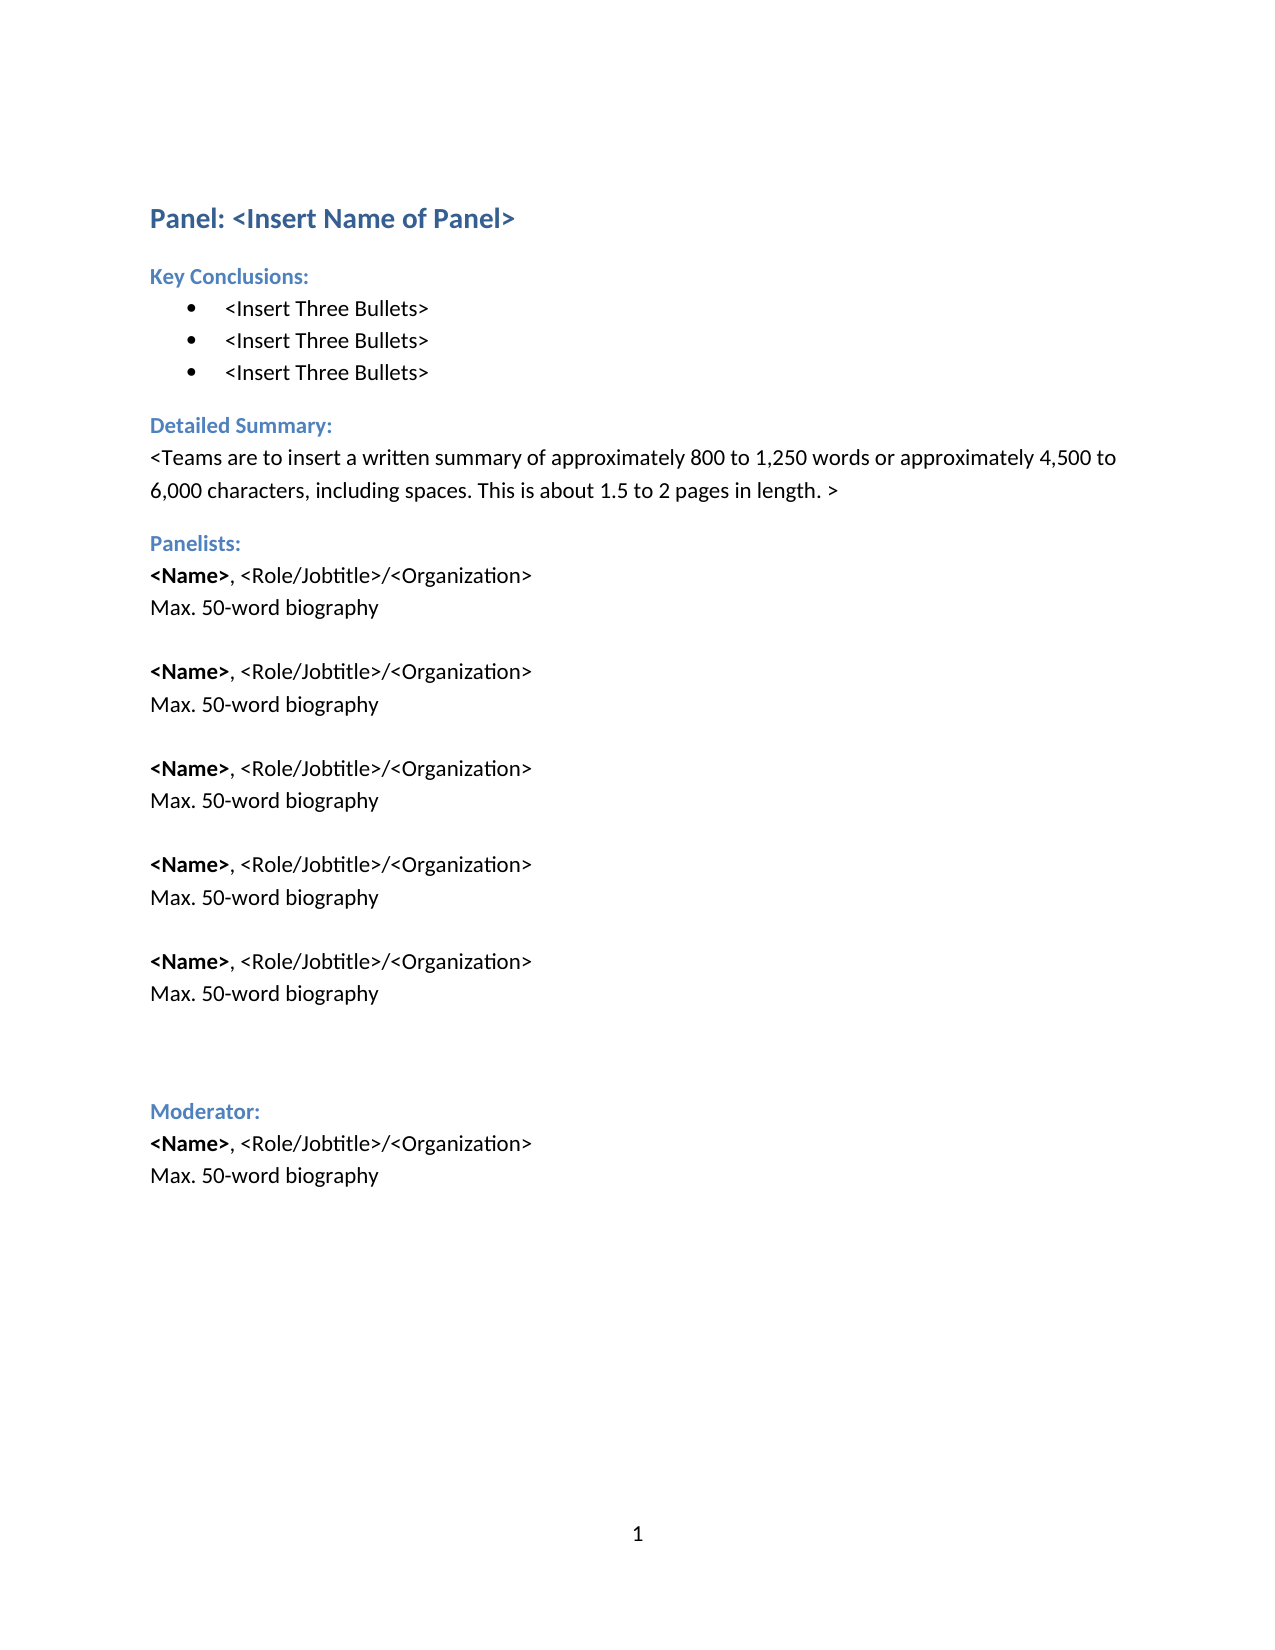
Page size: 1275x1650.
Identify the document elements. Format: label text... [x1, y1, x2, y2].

text <Name>, <Role/Jobtitle>/<Organization> [150, 851, 1125, 879]
subtitle Detailed Summary: [150, 411, 1125, 439]
text Max. 50-word biography [150, 979, 1125, 1007]
list <Insert Three Bullets> [187, 326, 1125, 354]
list <Insert Three Bullets> [187, 294, 1125, 322]
text Max. 50-word biography [150, 593, 1125, 621]
text <Name>, <Role/Jobtitle>/<Organization> [150, 754, 1125, 782]
text <Name>, <Role/Jobtitle>/<Organization> [150, 947, 1125, 975]
list <Insert Three Bullets> [187, 358, 1125, 386]
text Max. 50-word biography [150, 786, 1125, 814]
text <Name>, <Role/Jobtitle>/<Organization> [150, 657, 1125, 686]
text Max. 50-word biography [150, 1161, 1125, 1189]
subtitle Panel: <Insert Name of Panel> [150, 200, 1125, 236]
text Max. 50-word biography [150, 883, 1125, 911]
subtitle Key Conclusions: [150, 262, 1125, 290]
subtitle Moderator: [150, 1097, 1125, 1125]
text <Name>, <Role/Jobtitle>/<Organization> [150, 1129, 1125, 1157]
subtitle Panelists: [150, 529, 1125, 557]
text Max. 50-word biography [150, 690, 1125, 718]
text <Name>, <Role/Jobtitle>/<Organization> [150, 561, 1125, 589]
text <Teams are to insert a written summary of approximately 800 to 1,250 words or approximately 4,500 to 6,000 characters, including spaces. This is about 1.5 to 2 pages in length. > [150, 443, 1125, 504]
